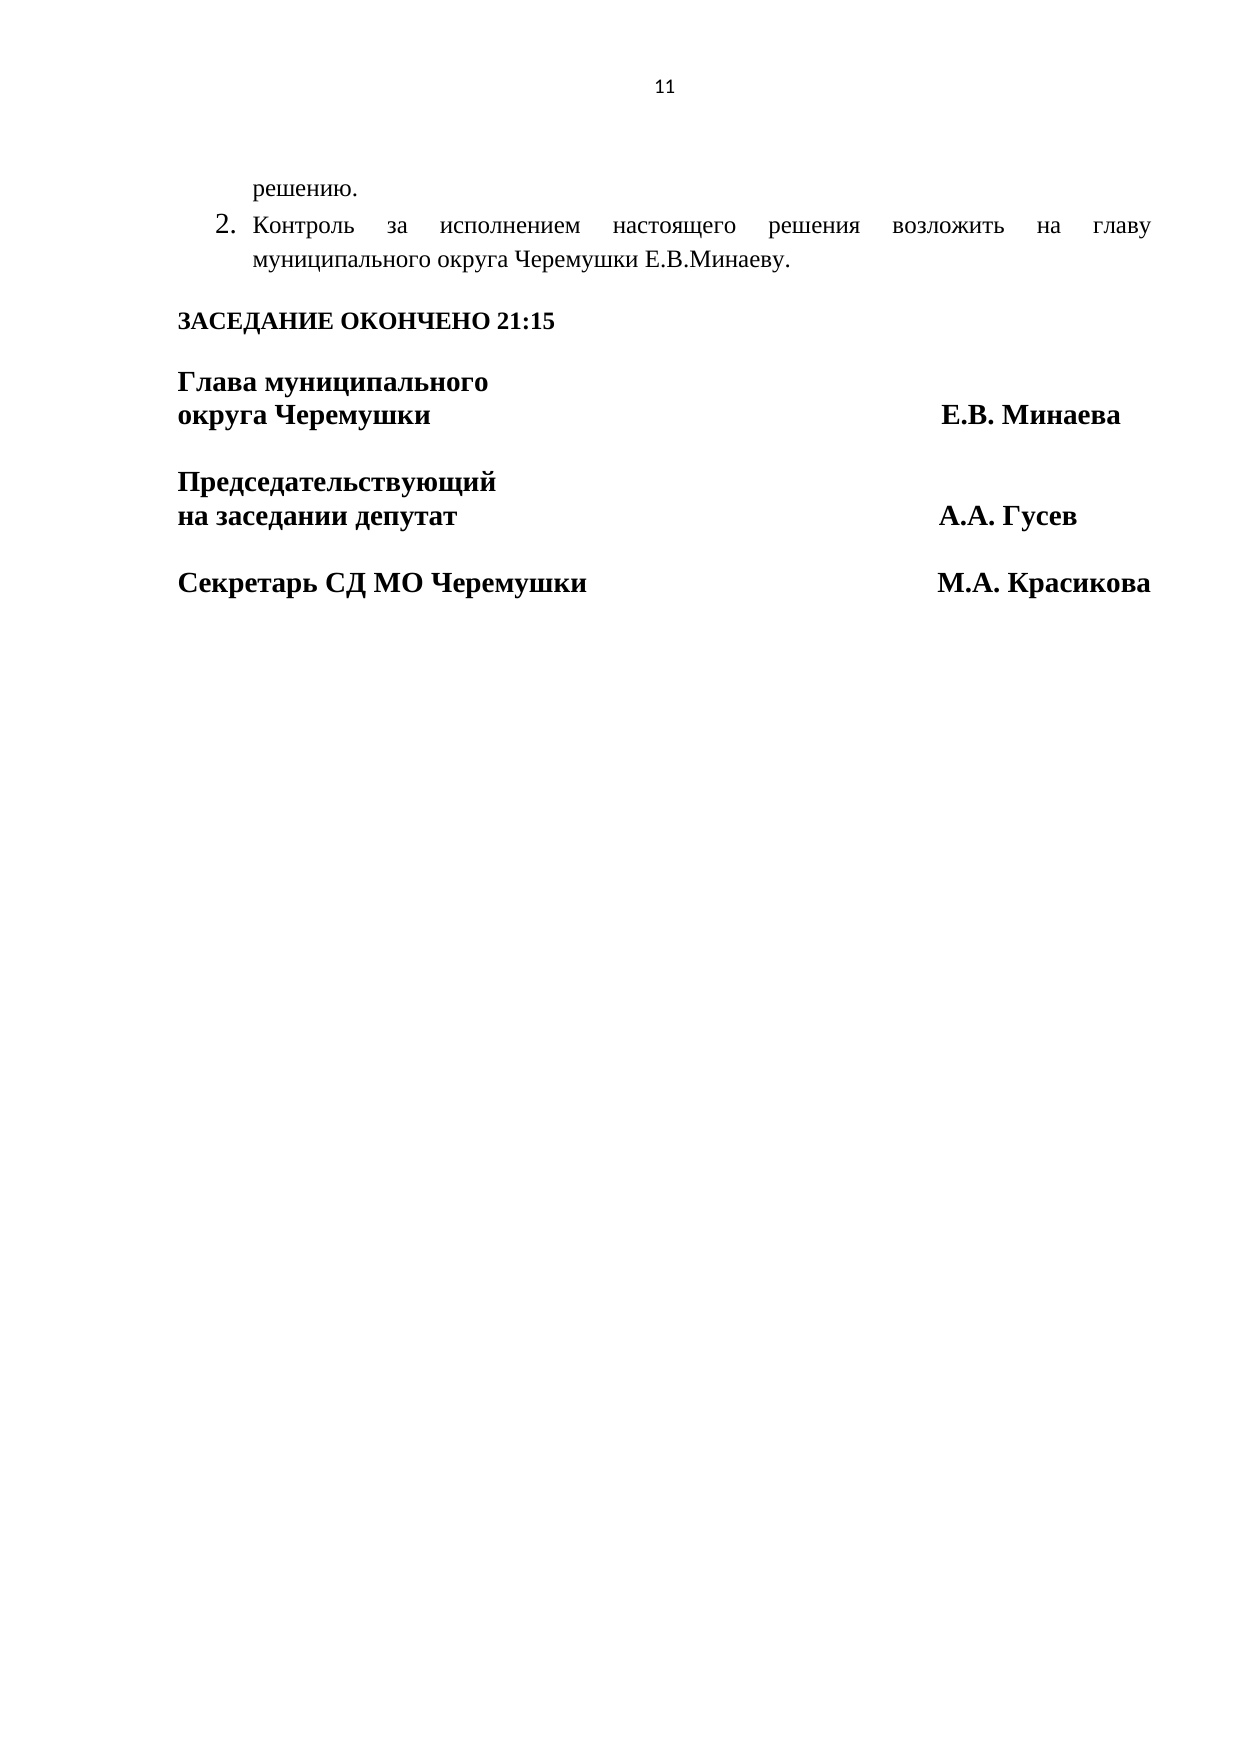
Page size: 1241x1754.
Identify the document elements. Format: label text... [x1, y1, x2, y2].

text на заседании депутат А.А. Гусев [177, 498, 1152, 531]
text Глава муниципального [177, 364, 1152, 397]
text Секретарь СД МО Черемушки М.А. Красикова [177, 565, 1152, 598]
text ЗАСЕДАНИЕ ОКОНЧЕНО 21:15 [177, 306, 1152, 335]
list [215, 173, 1152, 202]
text Председательствующий [177, 464, 1152, 498]
text округа Черемушки Е.В. Минаева [177, 397, 1152, 431]
list Контроль за исполнением настоящего решения возложить на главу муниципального округа Черемушки Е.В.Минаеву. [215, 207, 1152, 273]
